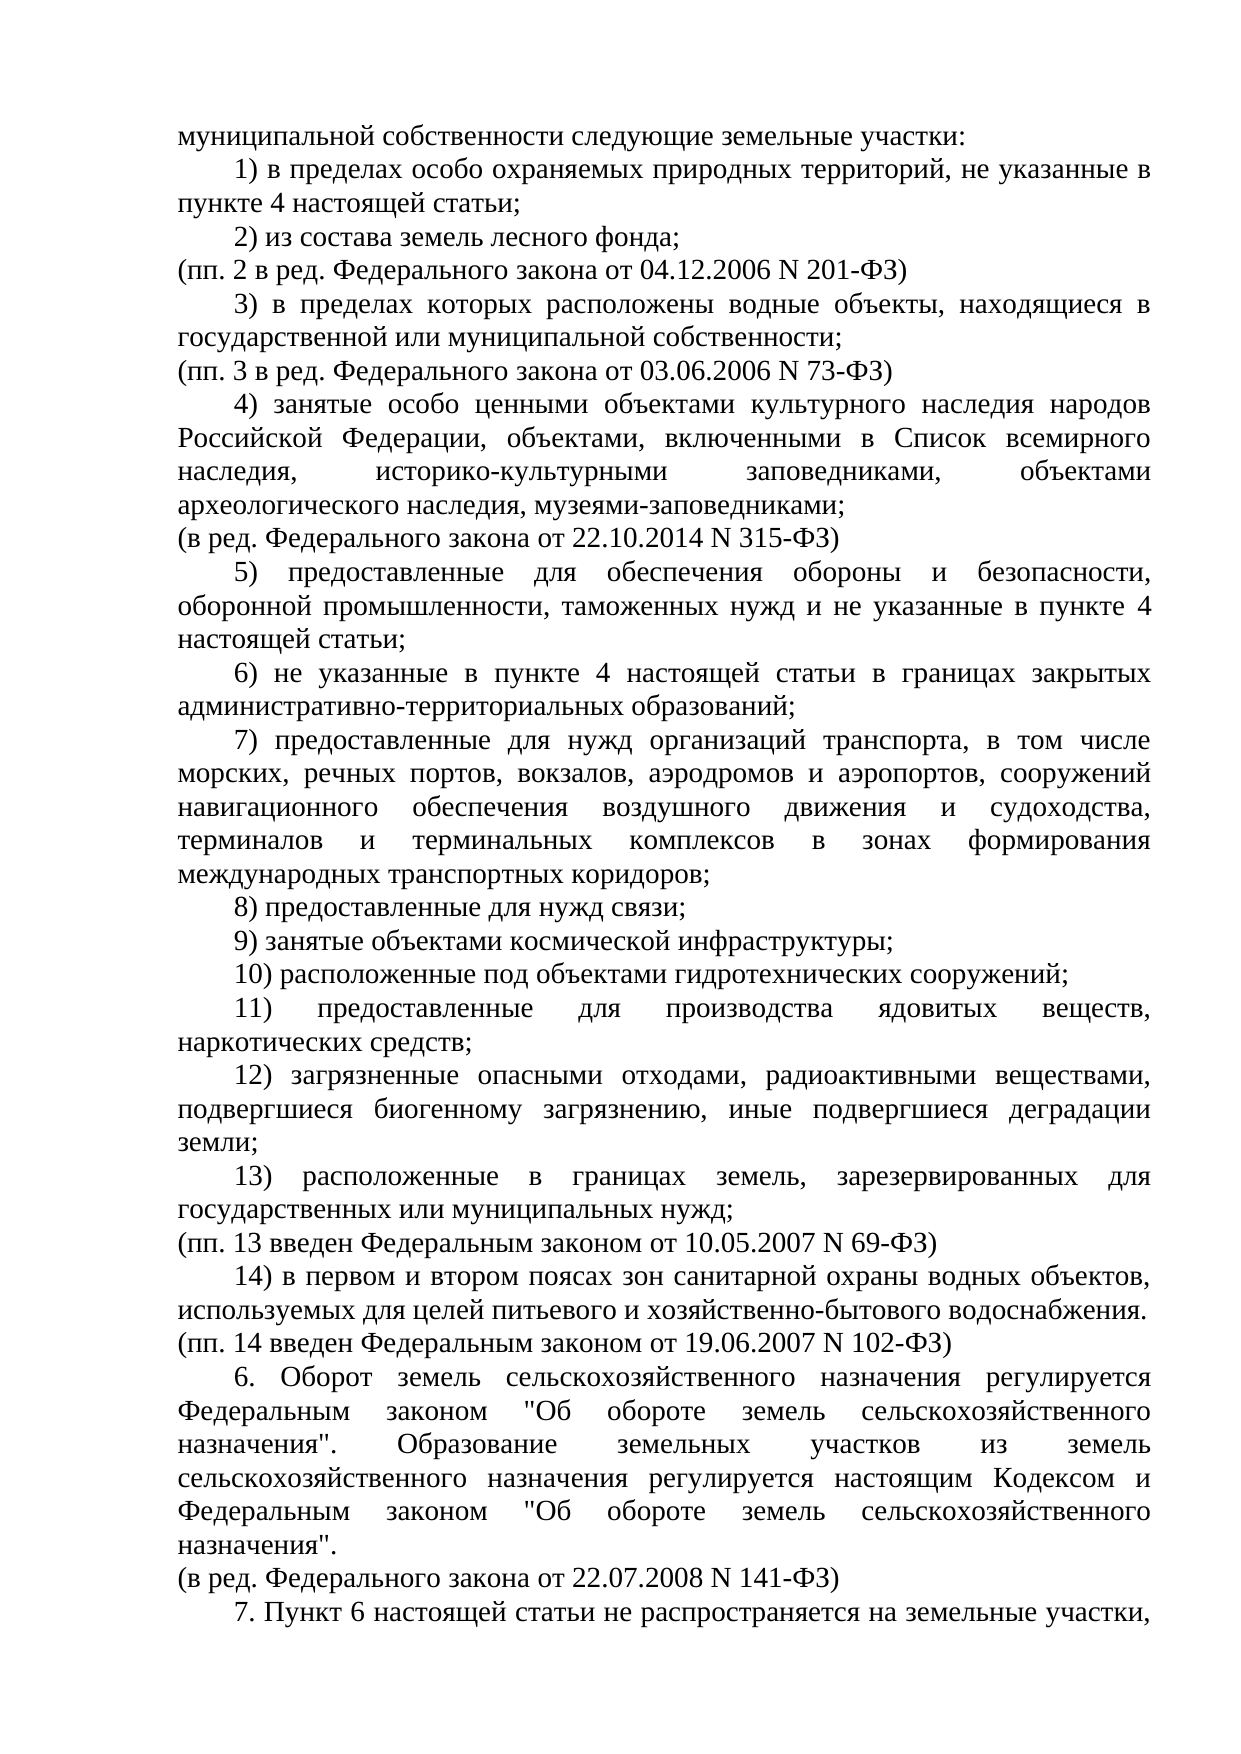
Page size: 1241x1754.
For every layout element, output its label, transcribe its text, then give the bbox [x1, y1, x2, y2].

text (пп. 2 в ред. Федерального закона от 04.12.2006 N 201-ФЗ) [177, 252, 1152, 286]
text (в ред. Федерального закона от 22.07.2008 N 141-ФЗ) [177, 1560, 1152, 1594]
text 6. Оборот земель сельскохозяйственного назначения регулируется Федеральным законом "Об обороте земель сельскохозяйственного назначения". Образование земельных участков из земель сельскохозяйственного назначения регулируется настоящим Кодексом и Федеральным законом "Об обороте земель сельскохозяйственного назначения". [177, 1359, 1152, 1560]
text 7) предоставленные для нужд организаций транспорта, в том числе морских, речных портов, вокзалов, аэродромов и аэропортов, сооружений навигационного обеспечения воздушного движения и судоходства, терминалов и терминальных комплексов в зонах формирования международных транспортных коридоров; [177, 722, 1152, 889]
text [177, 118, 1152, 152]
text (в ред. Федерального закона от 22.10.2014 N 315-ФЗ) [177, 521, 1152, 554]
text 3) в пределах которых расположены водные объекты, находящиеся в государственной или муниципальной собственности; [177, 286, 1152, 353]
text 4) занятые особо ценными объектами культурного наследия народов Российской Федерации, объектами, включенными в Список всемирного наследия, историко-культурными заповедниками, объектами археологического наследия, музеями-заповедниками; [177, 386, 1152, 521]
text 2) из состава земель лесного фонда; [177, 219, 1152, 252]
text 14) в первом и втором поясах зон санитарной охраны водных объектов, используемых для целей питьевого и хозяйственно-бытового водоснабжения. [177, 1258, 1152, 1326]
text (пп. 13 введен Федеральным законом от 10.05.2007 N 69-ФЗ) [177, 1225, 1152, 1258]
text 6) не указанные в пункте 4 настоящей статьи в границах закрытых административно-территориальных образований; [177, 655, 1152, 722]
text (пп. 14 введен Федеральным законом от 19.06.2007 N 102-ФЗ) [177, 1326, 1152, 1359]
text 12) загрязненные опасными отходами, радиоактивными веществами, подвергшиеся биогенному загрязнению, иные подвергшиеся деградации земли; [177, 1057, 1152, 1158]
text 5) предоставленные для обеспечения обороны и безопасности, оборонной промышленности, таможенных нужд и не указанные в пункте 4 настоящей статьи; [177, 554, 1152, 655]
text 8) предоставленные для нужд связи; [177, 889, 1152, 923]
text 10) расположенные под объектами гидротехнических сооружений; [177, 957, 1152, 990]
text (пп. 3 в ред. Федерального закона от 03.06.2006 N 73-ФЗ) [177, 353, 1152, 386]
text 11) предоставленные для производства ядовитых веществ, наркотических средств; [177, 990, 1152, 1057]
text 1) в пределах особо охраняемых природных территорий, не указанные в пункте 4 настоящей статьи; [177, 152, 1152, 219]
text 9) занятые объектами космической инфраструктуры; [177, 923, 1152, 957]
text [177, 1594, 1152, 1627]
text 13) расположенные в границах земель, зарезервированных для государственных или муниципальных нужд; [177, 1158, 1152, 1225]
